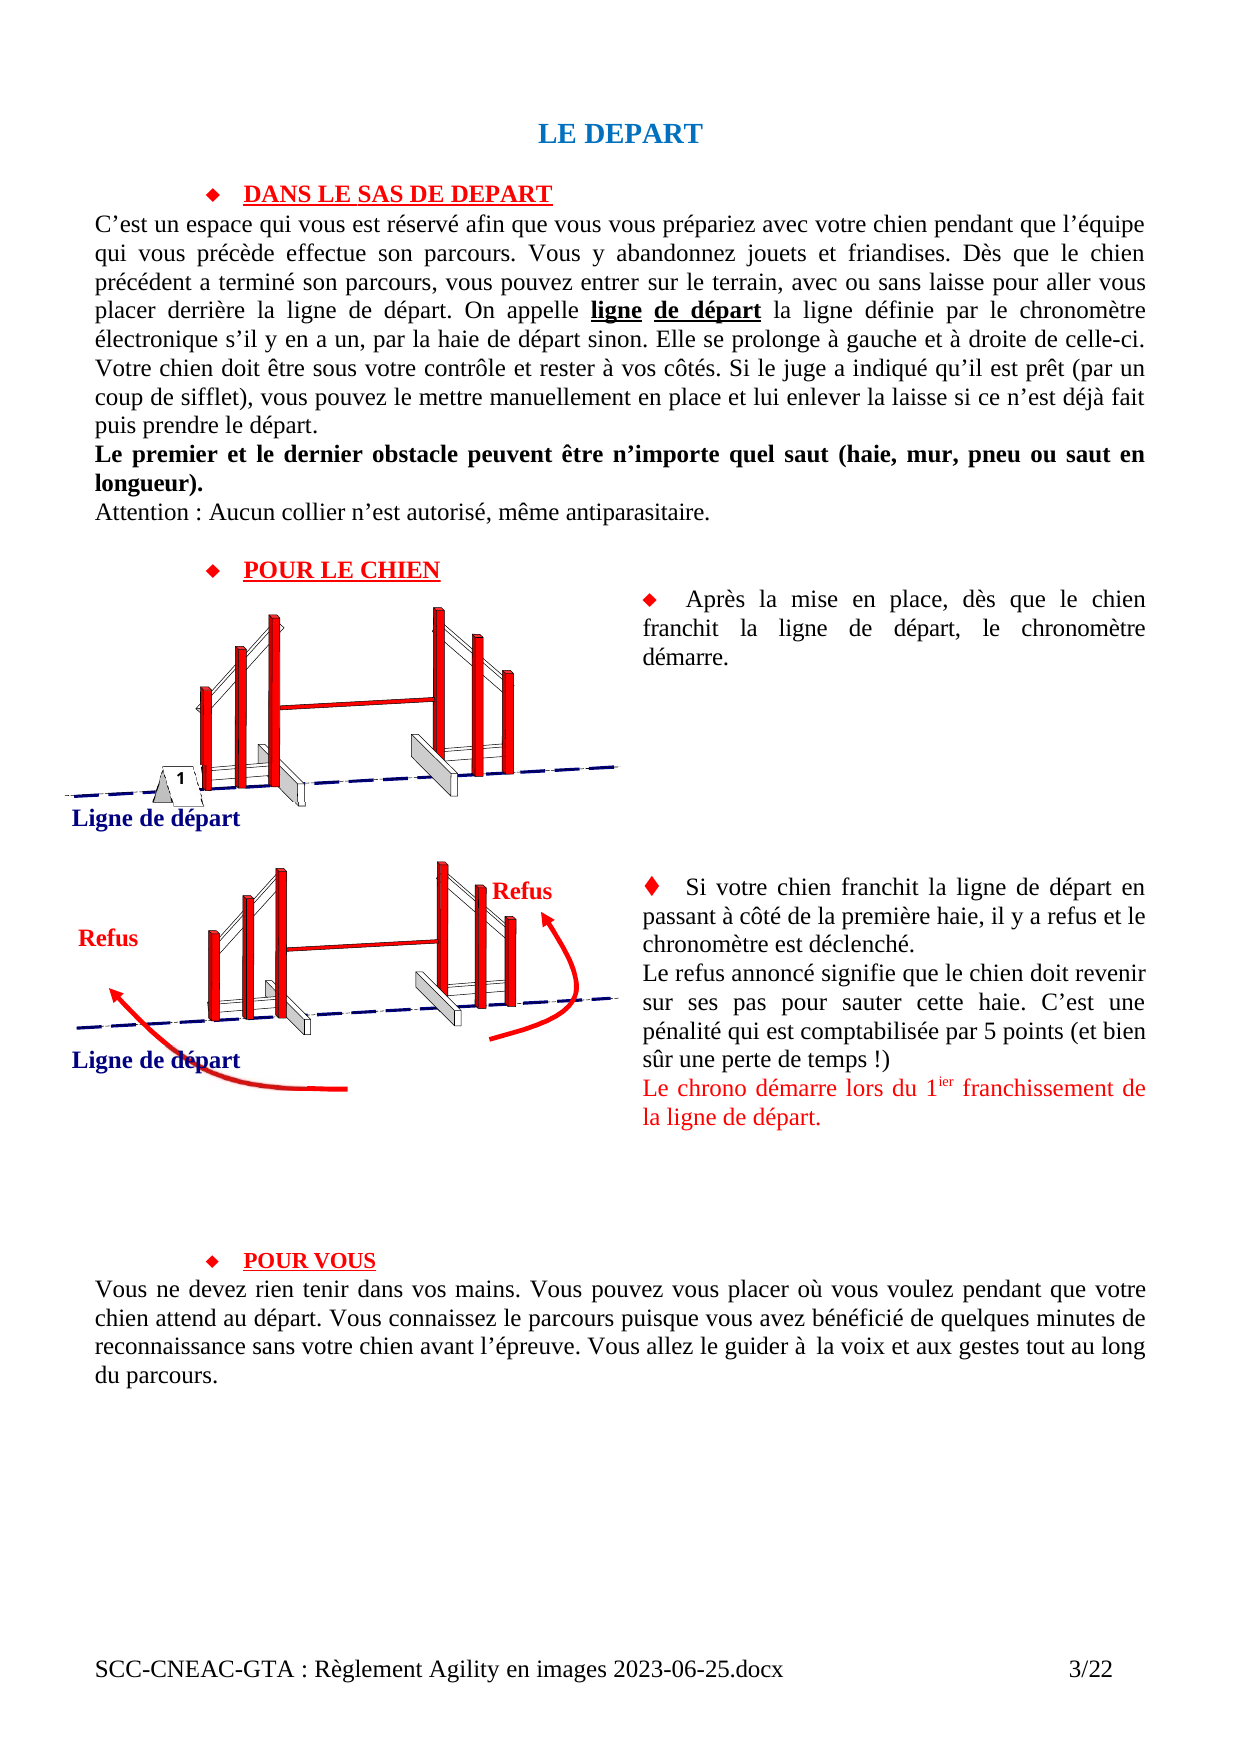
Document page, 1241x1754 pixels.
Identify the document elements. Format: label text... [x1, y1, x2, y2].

text C’est un espace qui vous est réservé afin que vous vous prépariez avec votre chien pendant que l’équipe qui vous précède effectue son parcours. Vous y abandonnez jouets et friandises. Dès que le chien précédent a terminé son parcours, vous pouvez entrer sur le terrain, avec ou sans laisse pour aller vous placer derrière la ligne de départ. On appelle ligne de départ la ligne définie par le chronomètre électronique s’il y en a un, par la haie de départ sinon. Elle se prolonge à gauche et à droite de celle-ci. Votre chien doit être sous votre contrôle et rester à vos côtés. Si le juge a indiqué qu’il est prêt (par un coup de sifflet), vous pouvez le mettre manuellement en place et lui enlever la laisse si ce n’est déjà fait puis prendre le départ. [94, 209, 1146, 439]
subtitle DANS LE SAS DE DEPART [206, 178, 1184, 209]
subtitle Le premier et le dernier obstacle peuvent être n’importe quel saut (haie, mur, pneu ou saut en longueur). [94, 439, 1146, 497]
text Vous ne devez rien tenir dans vos mains. Vous pouvez vous placer où vous voulez pendant que votre chien attend au départ. Vous connaissez le parcours puisque vous avez bénéficié de quelques minutes de reconnaissance sans votre chien avant l’épreuve. Vous allez le guider à la voix et aux gestes tout au long du parcours. [94, 1274, 1146, 1389]
text Attention : Aucun collier n’est autorisé, même antiparasitaire. [94, 497, 1184, 525]
text Le refus annoncé signifie que le chien doit revenir sur ses pas pour sauter cette haie. C’est une pénalité qui est comptabilisée par 5 points (et bien sûr une perte de temps !) [642, 958, 1146, 1073]
list Après la mise en place, dès que le chien franchit la ligne de départ, le chronomètre démarre. [642, 584, 1146, 671]
list Si votre chien franchit la ligne de départ en passant à côté de la première haie, il y a refus et le chronomètre est déclenché. [642, 872, 1146, 958]
picture [56, 1045, 307, 1091]
subtitle LE DEPART [378, 116, 862, 149]
text Le chrono démarre lors du 1ier franchissement de la ligne de départ. [642, 1073, 1146, 1131]
subtitle POUR LE CHIEN [206, 554, 1184, 584]
picture [476, 876, 602, 921]
list POUR VOUS [206, 1246, 1184, 1274]
picture [56, 765, 313, 858]
picture [62, 921, 190, 968]
